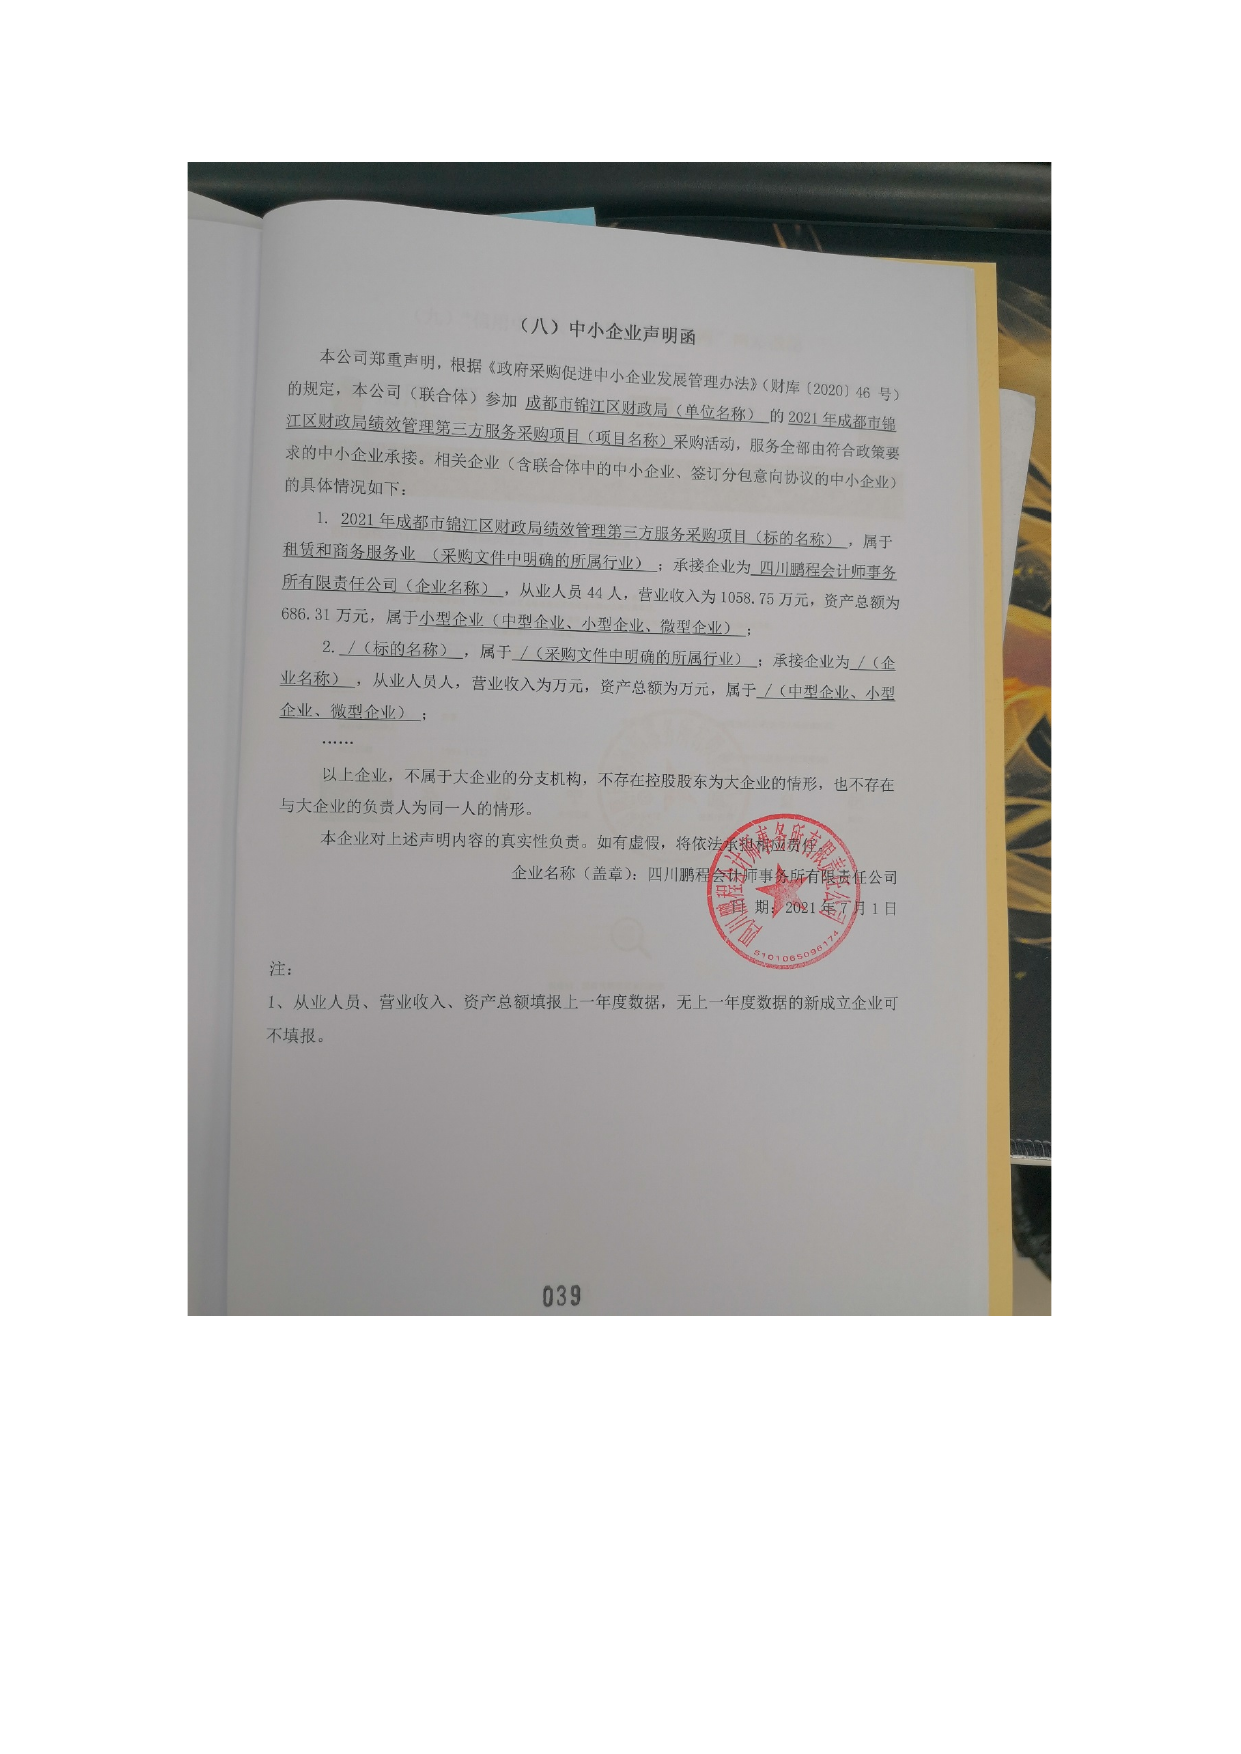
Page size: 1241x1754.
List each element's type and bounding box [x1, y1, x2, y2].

picture [187, 162, 1052, 1316]
